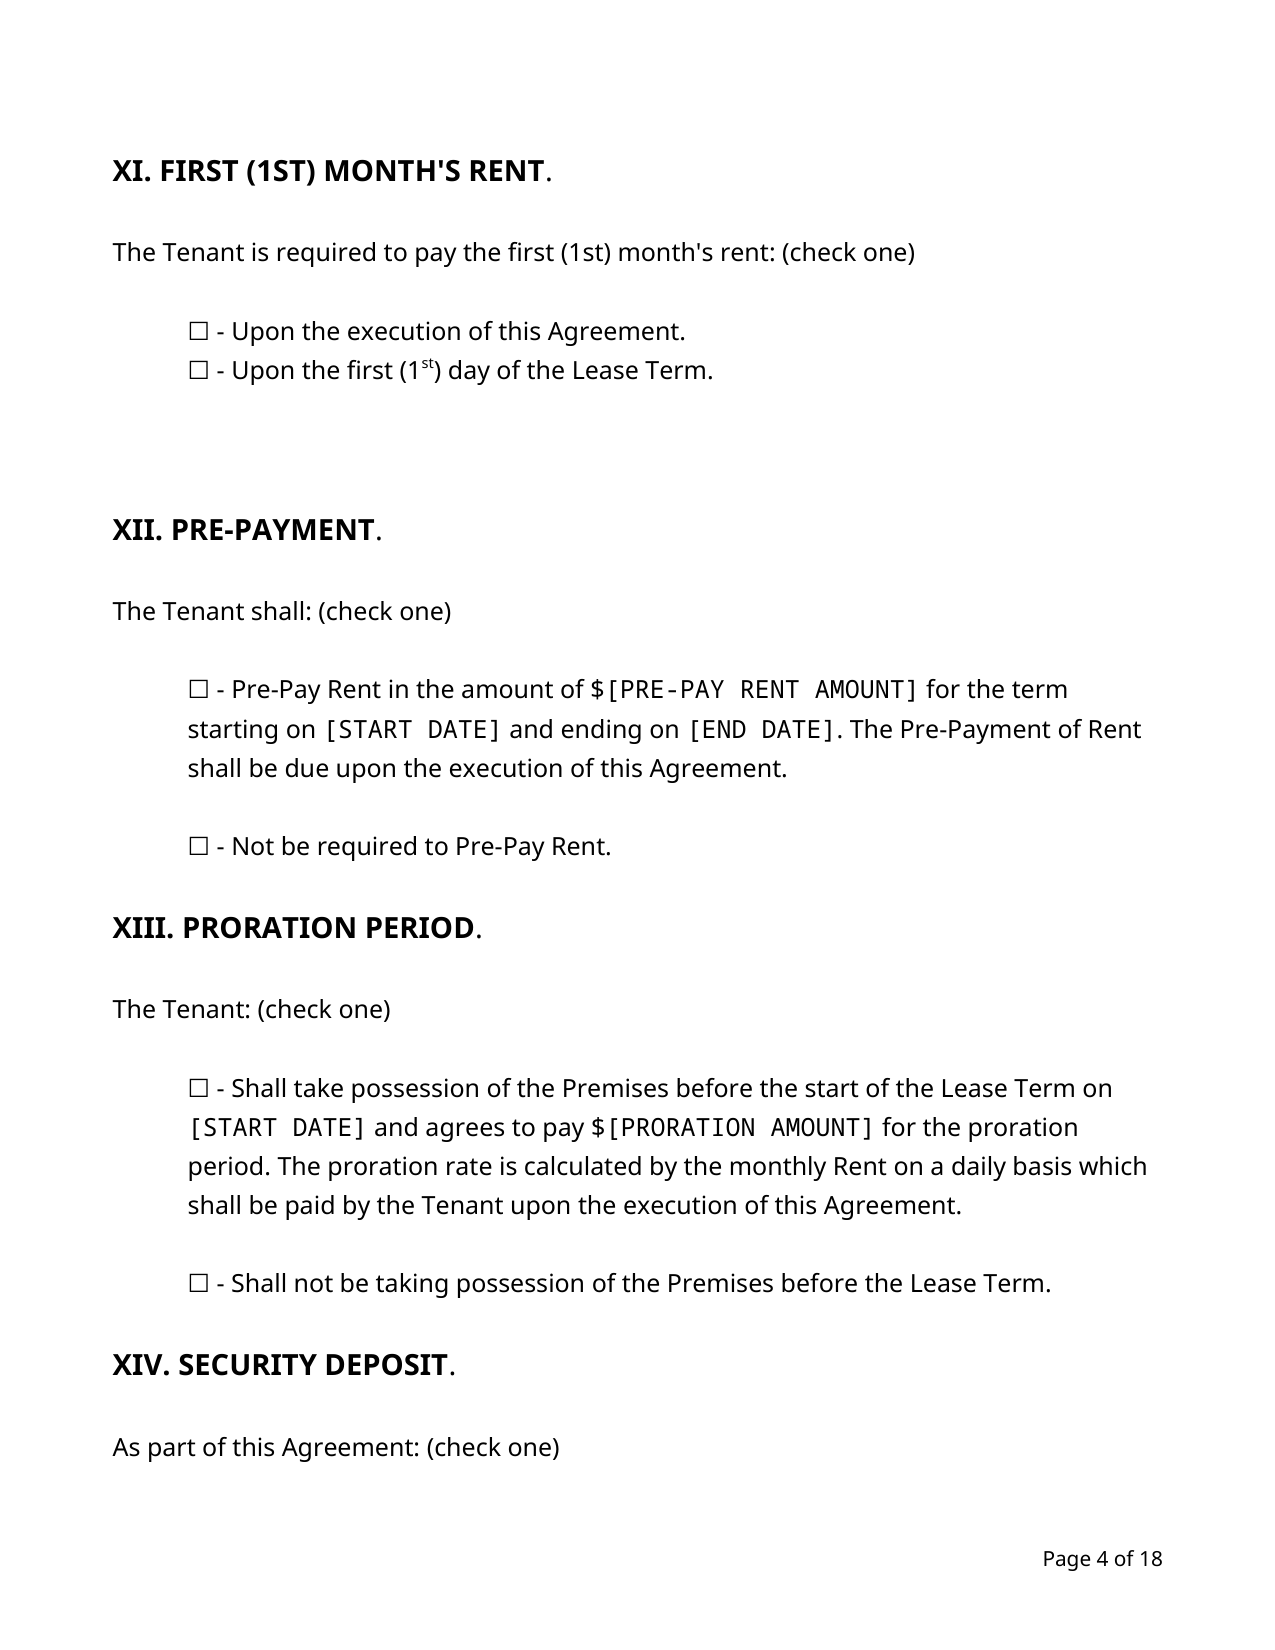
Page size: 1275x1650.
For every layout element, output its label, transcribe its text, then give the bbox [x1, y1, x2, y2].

text The Tenant is required to pay the first (1st) month's rent: (check one) [112, 235, 1162, 269]
text XIV. SECURITY DEPOSIT. [112, 1344, 1162, 1384]
text As part of this Agreement: (check one) [112, 1429, 1162, 1463]
text XI. FIRST (1ST) MONTH'S RENT. [112, 150, 1162, 190]
text XIII. PRORATION PERIOD. [112, 907, 1162, 947]
text - Shall not be taking possession of the Premises before the Lease Term. [187, 1266, 1162, 1300]
text - Shall take possession of the Premises before the start of the Lease Term on [START DATE] and agrees to pay $[PRORATION AMOUNT] for the proration period. The proration rate is calculated by the monthly Rent on a daily basis which shall be paid by the Tenant upon the execution of this Agreement. [187, 1070, 1162, 1222]
text The Tenant: (check one) [112, 992, 1162, 1026]
text - Not be required to Pre-Pay Rent. [187, 829, 1162, 863]
text - Pre-Pay Rent in the amount of $[PRE-PAY RENT AMOUNT] for the term starting on [START DATE] and ending on [END DATE]. The Pre-Payment of Rent shall be due upon the execution of this Agreement. [187, 672, 1162, 784]
text XII. PRE-PAYMENT. [112, 509, 1162, 549]
text - Upon the execution of this Agreement. [187, 313, 1162, 347]
text - Upon the first (1st) day of the Lease Term. [187, 352, 1162, 386]
text The Tenant shall: (check one) [112, 594, 1162, 628]
